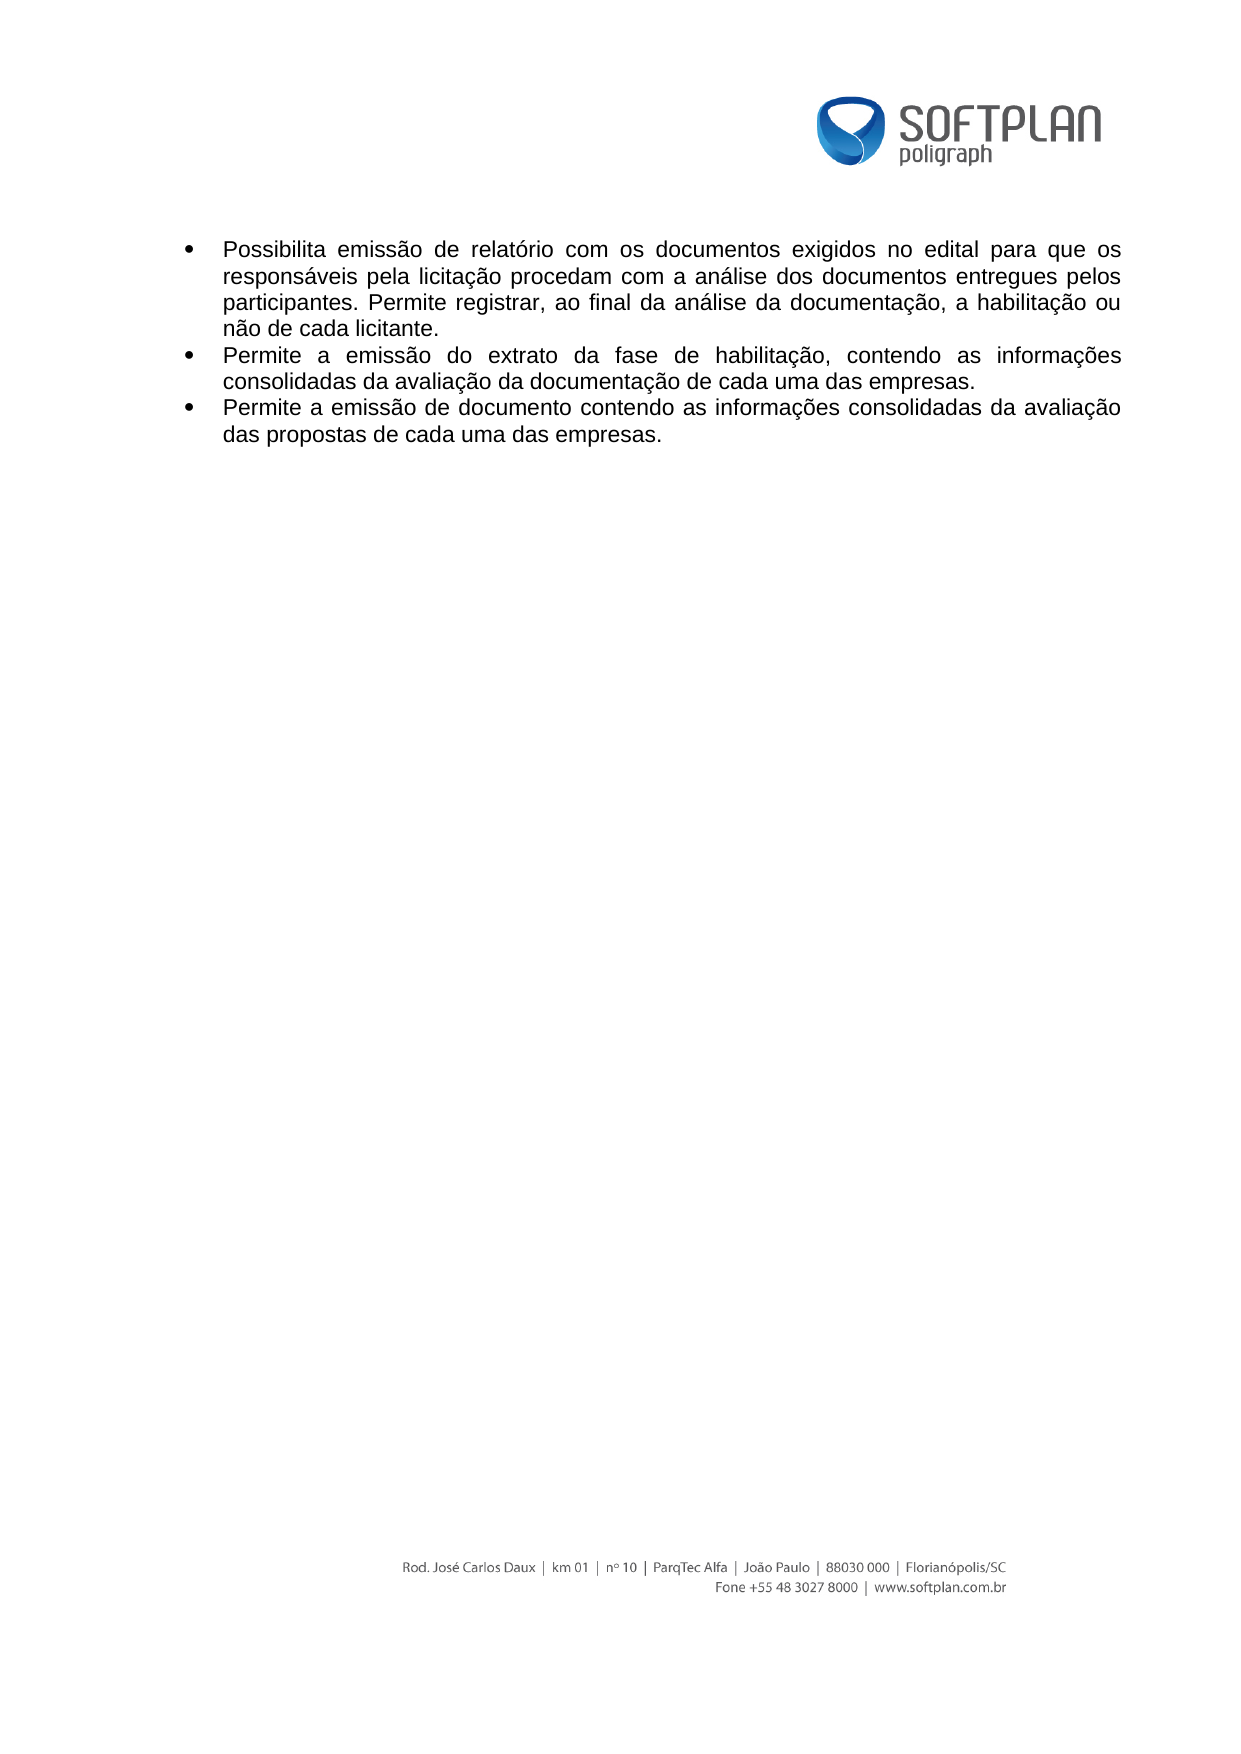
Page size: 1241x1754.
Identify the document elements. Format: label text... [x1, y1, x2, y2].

list Possibilita emissão de relatório com os documentos exigidos no edital para que os responsáveis pela licitação procedam com a análise dos documentos entregues pelos participantes. Permite registrar, ao final da análise da documentação, a habilitação ou não de cada licitante. [185, 236, 1122, 342]
list Permite a emissão de documento contendo as informações consolidadas da avaliação das propostas de cada uma das empresas. [185, 394, 1122, 447]
list Permite a emissão do extrato da fase de habilitação, contendo as informações consolidadas da avaliação da documentação de cada uma das empresas. [185, 342, 1122, 394]
picture [147, 1549, 1123, 1655]
picture [147, 75, 1123, 191]
